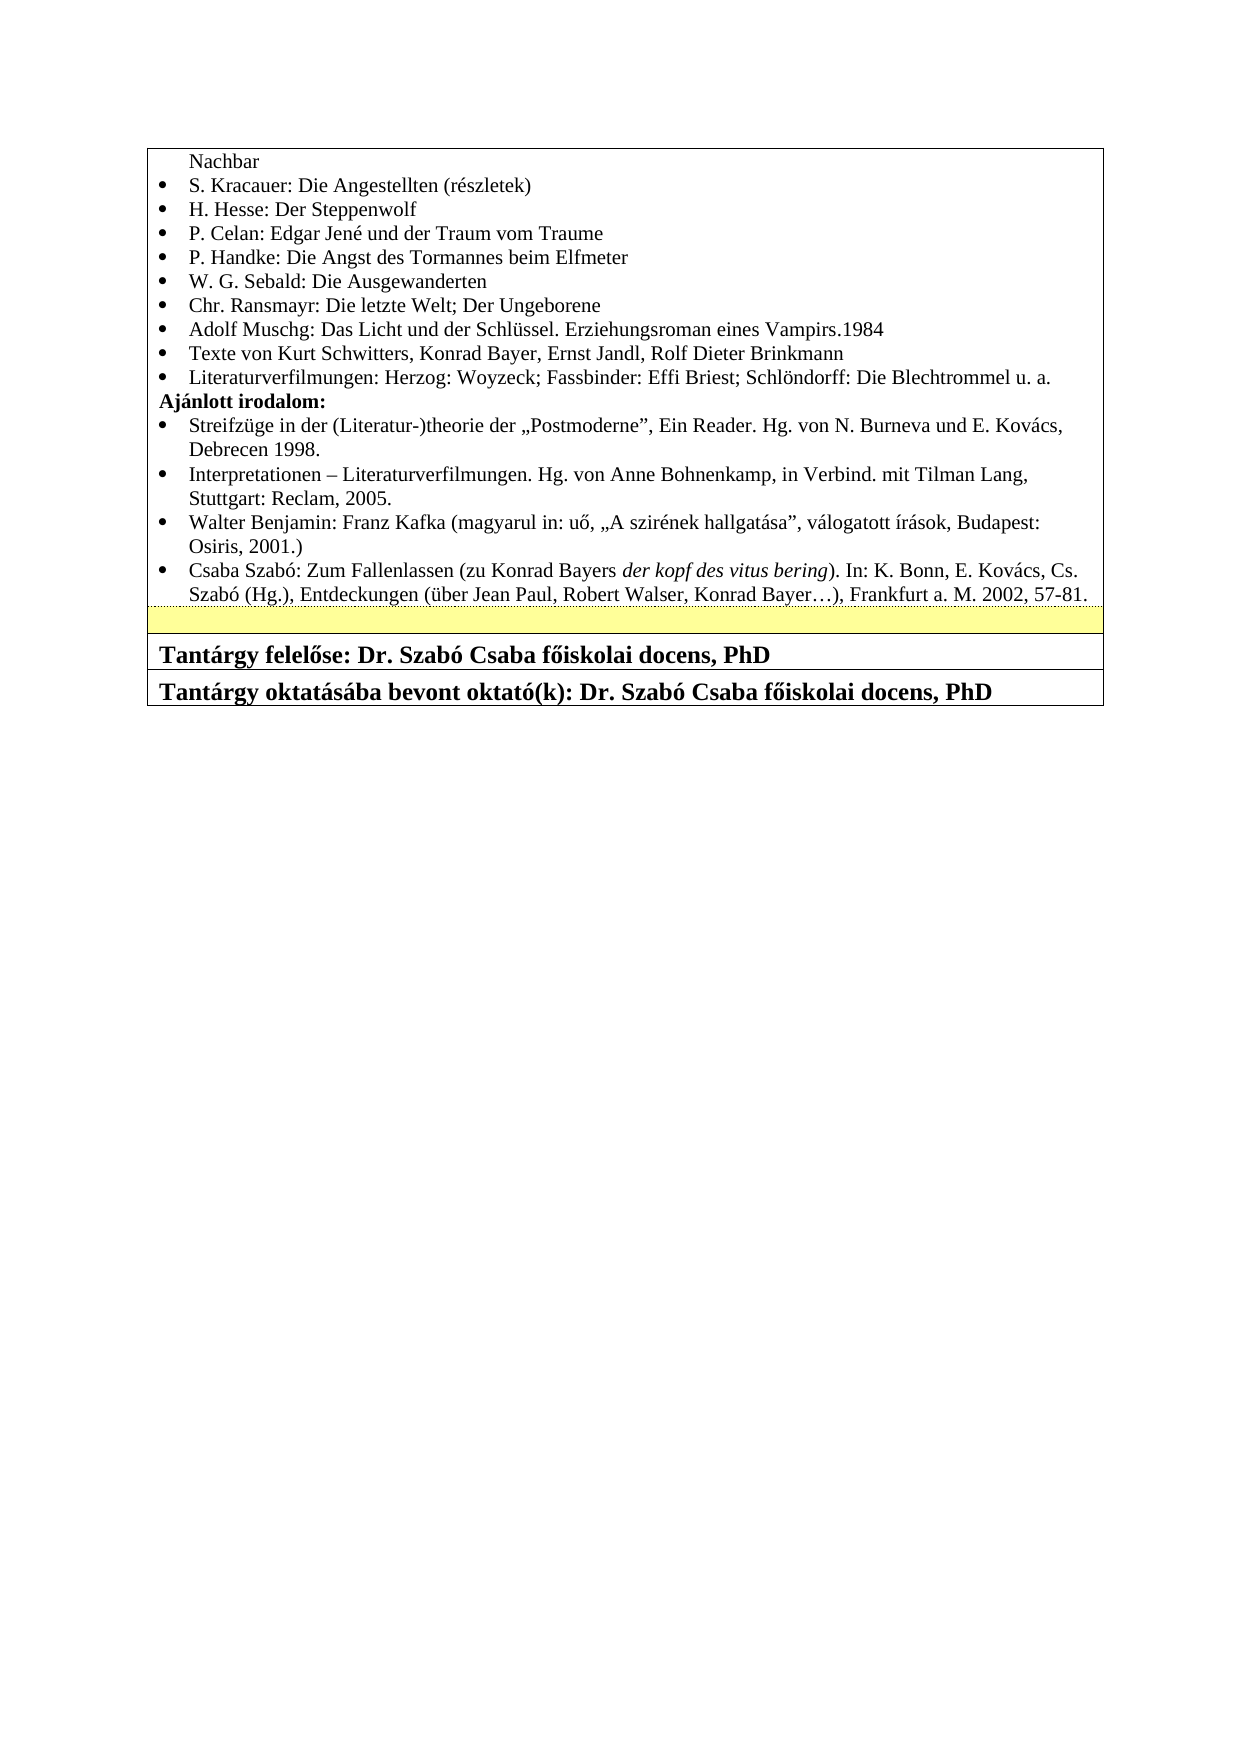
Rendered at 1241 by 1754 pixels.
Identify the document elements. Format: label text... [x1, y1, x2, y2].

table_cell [148, 149, 1103, 606]
table_cell Tantárgy oktatásába bevont oktató(k): Dr. Szabó Csaba főiskolai docens, PhD [148, 670, 1103, 705]
table_cell [148, 606, 1103, 633]
table_cell Tantárgy felelőse: Dr. Szabó Csaba főiskolai docens, PhD [148, 634, 1103, 669]
